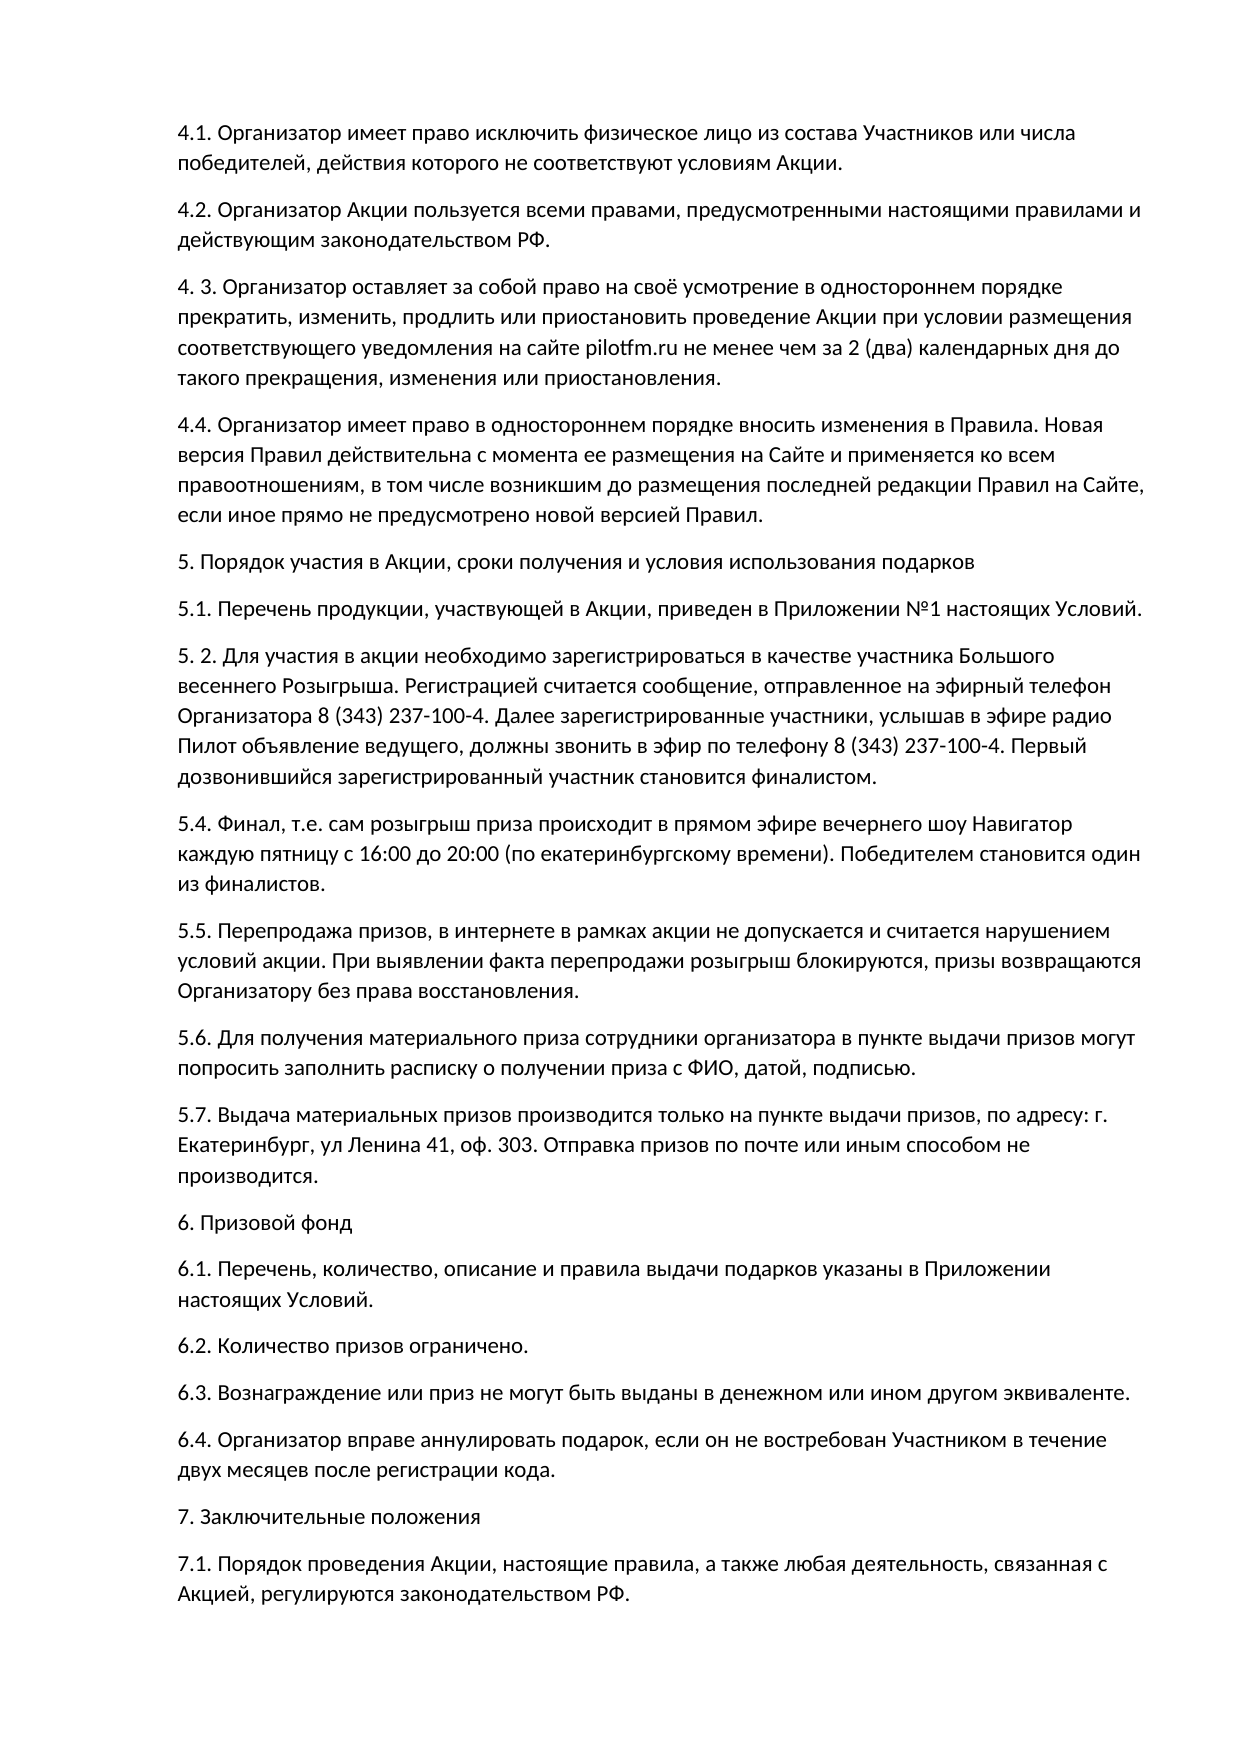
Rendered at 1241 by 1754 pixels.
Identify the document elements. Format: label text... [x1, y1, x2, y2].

text 5. 2. Для участия в акции необходимо зарегистрироваться в качестве участника Большого весеннего Розыгрыша. Регистрацией считается сообщение, отправленное на эфирный телефон Организатора 8 (343) 237-100-4. Далее зарегистрированные участники, услышав в эфире радио Пилот объявление ведущего, должны звонить в эфир по телефону 8 (343) 237-100-4. Первый дозвонившийся зарегистрированный участник становится финалистом. [177, 641, 1152, 790]
text 4.2. Организатор Акции пользуется всеми правами, предусмотренными настоящими правилами и действующим законодательством РФ. [177, 195, 1152, 253]
text 6. Призовой фонд [177, 1208, 1152, 1236]
text 6.1. Перечень, количество, описание и правила выдачи подарков указаны в Приложении настоящих Условий. [177, 1254, 1152, 1313]
text 6.3. Вознаграждение или приз не могут быть выданы в денежном или ином другом эквиваленте. [177, 1378, 1152, 1407]
text 5. Порядок участия в Акции, сроки получения и условия использования подарков [177, 547, 1152, 575]
text 7.1. Порядок проведения Акции, настоящие правила, а также любая деятельность, связанная с Акцией, регулируются законодательством РФ. [177, 1549, 1152, 1608]
text 4. 3. Организатор оставляет за собой право на своё усмотрение в одностороннем порядке прекратить, изменить, продлить или приостановить проведение Акции при условии размещения соответствующего уведомления на сайте pilotfm.ru не менее чем за 2 (два) календарных дня до такого прекращения, изменения или приостановления. [177, 272, 1152, 391]
text 4.4. Организатор имеет право в одностороннем порядке вносить изменения в Правила. Новая версия Правил действительна с момента ее размещения на Сайте и применяется ко всем правоотношениям, в том числе возникшим до размещения последней редакции Правил на Сайте, если иное прямо не предусмотрено новой версией Правил. [177, 410, 1152, 528]
text 5.6. Для получения материального приза сотрудники организатора в пункте выдачи призов могут попросить заполнить расписку о получении приза с ФИО, датой, подписью. [177, 1023, 1152, 1082]
text 5.7. Выдача материальных призов производится только на пункте выдачи призов, по адресу: г. Екатеринбург, ул Ленина 41, оф. 303. Отправка призов по почте или иным способом не производится. [177, 1100, 1152, 1189]
text 7. Заключительные положения [177, 1502, 1152, 1531]
text 4.1. Организатор имеет право исключить физическое лицо из состава Участников или числа победителей, действия которого не соответствуют условиям Акции. [177, 118, 1152, 176]
text 5.5. Перепродажа призов, в интернете в рамках акции не допускается и считается нарушением условий акции. При выявлении факта перепродажи розыгрыш блокируются, призы возвращаются Организатору без права восстановления. [177, 916, 1152, 1004]
text 5.4. Финал, т.е. сам розыгрыш приза происходит в прямом эфире вечернего шоу Навигатор каждую пятницу с 16:00 до 20:00 (по екатеринбургскому времени). Победителем становится один из финалистов. [177, 809, 1152, 897]
text 6.4. Организатор вправе аннулировать подарок, если он не востребован Участником в течение двух месяцев после регистрации кода. [177, 1425, 1152, 1484]
text 6.2. Количество призов ограничено. [177, 1332, 1152, 1360]
text 5.1. Перечень продукции, участвующей в Акции, приведен в Приложении №1 настоящих Условий. [177, 594, 1152, 622]
